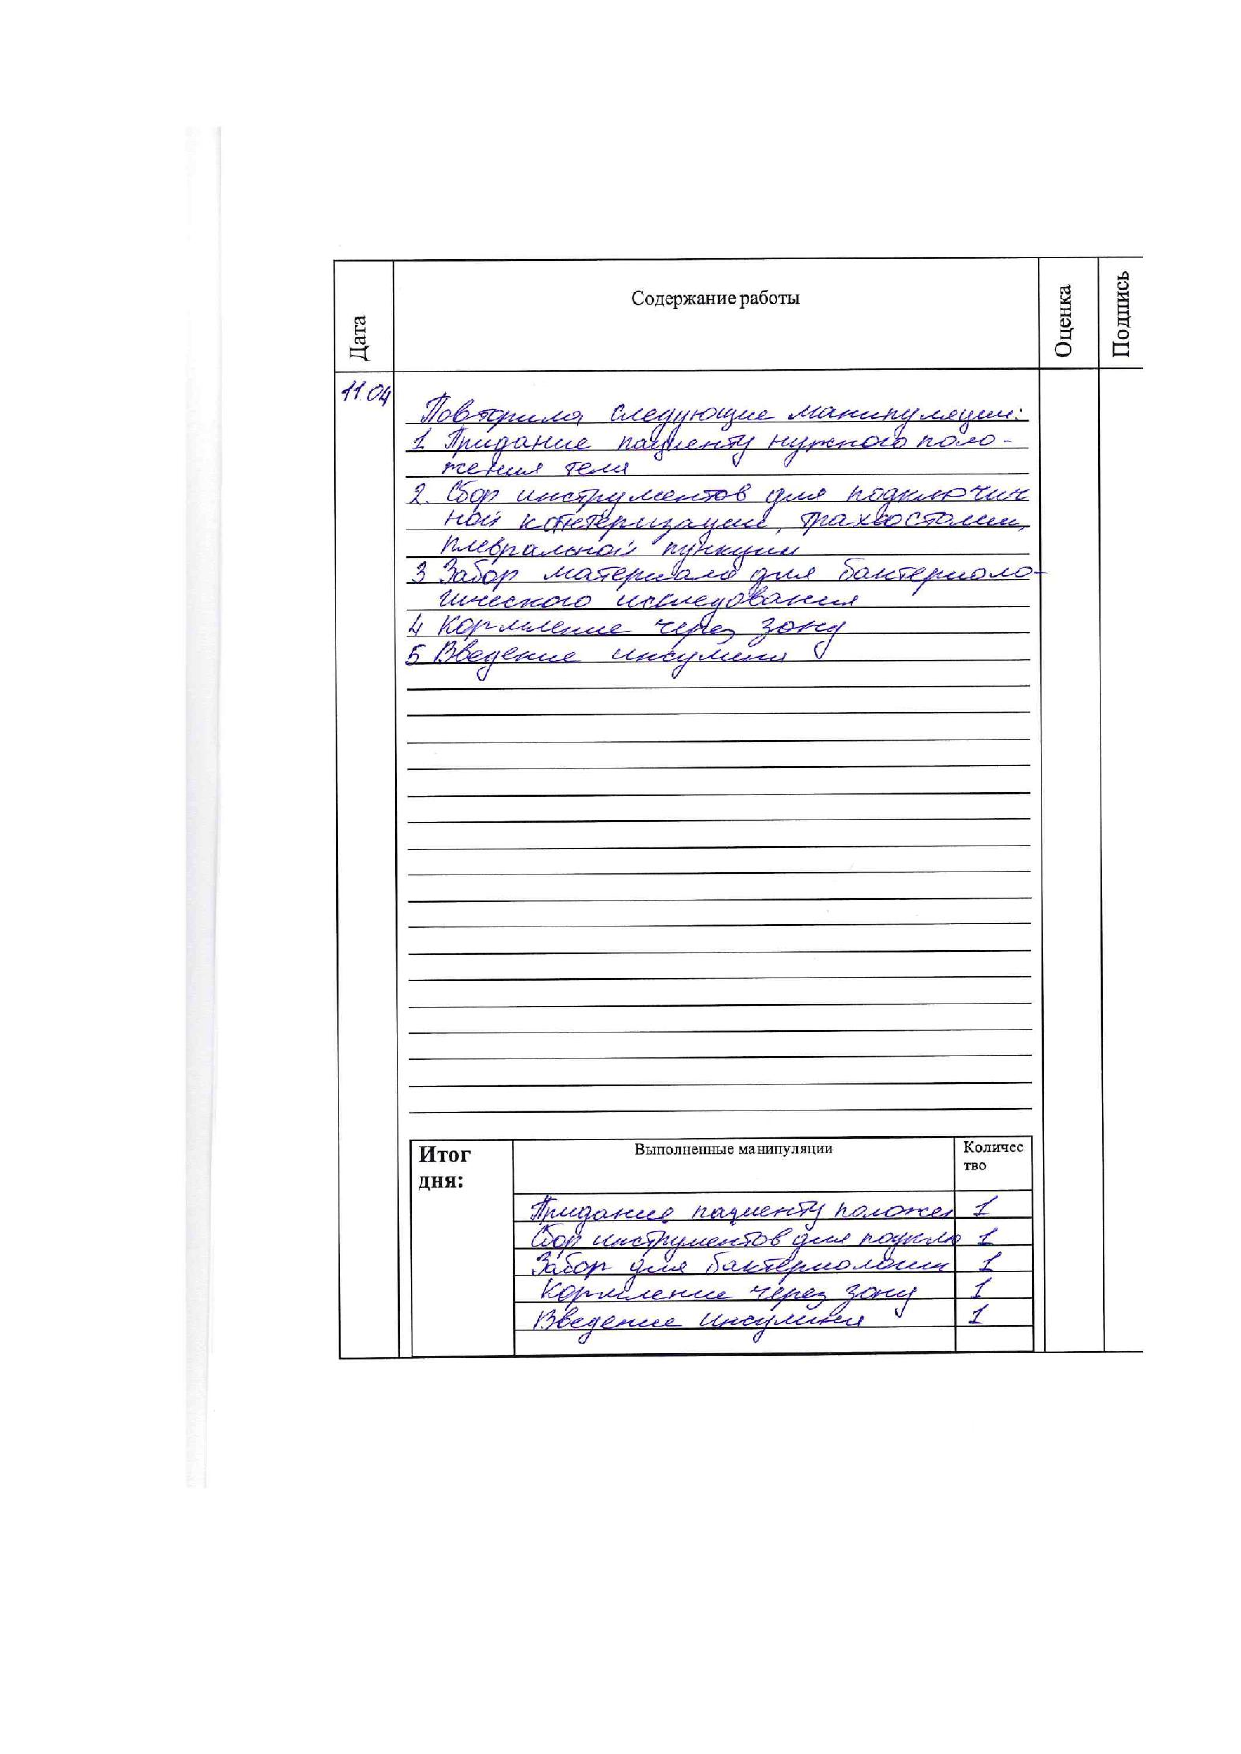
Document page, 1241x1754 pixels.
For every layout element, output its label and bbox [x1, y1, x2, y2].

picture [177, 118, 1152, 1496]
